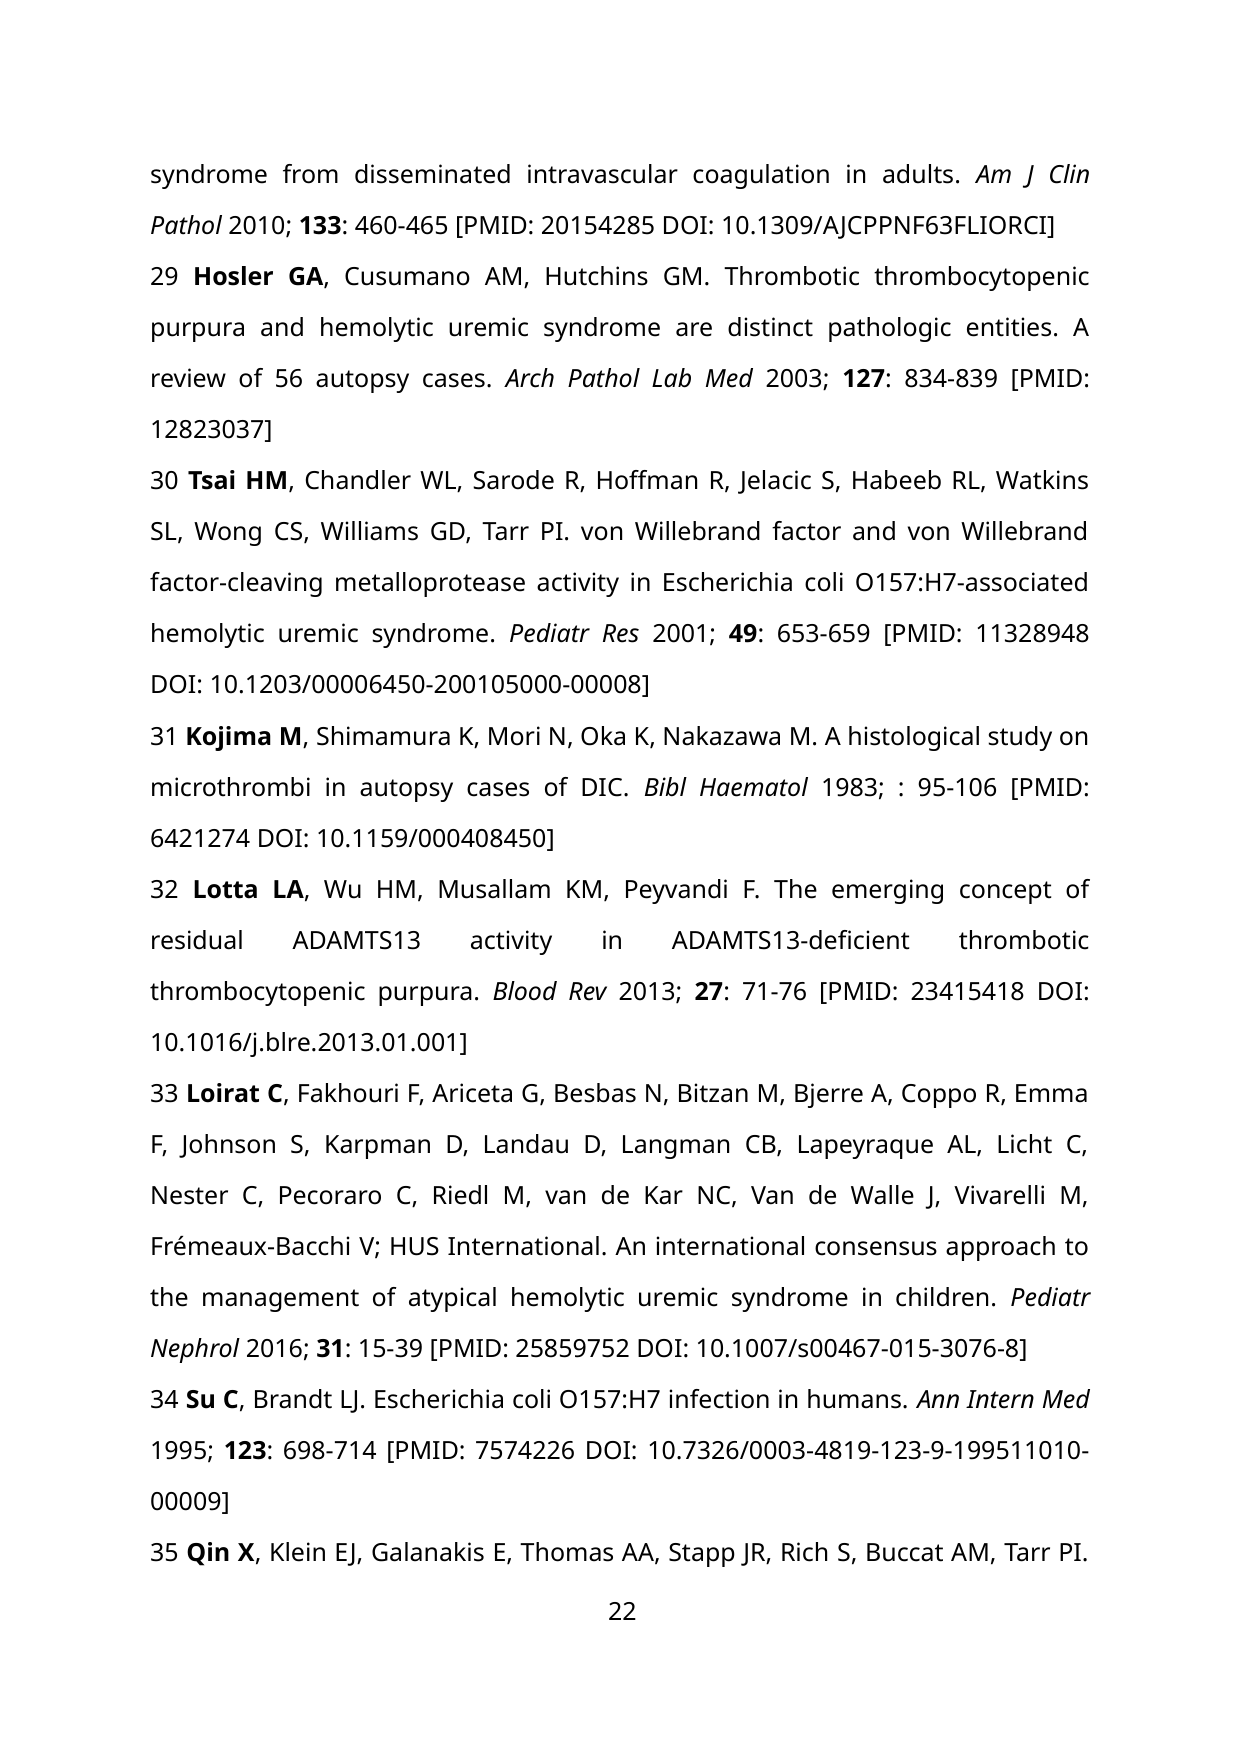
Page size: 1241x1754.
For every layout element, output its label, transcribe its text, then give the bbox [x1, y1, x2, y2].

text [150, 157, 1090, 242]
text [150, 1535, 1090, 1569]
text 31 Kojima M, Shimamura K, Mori N, Oka K, Nakazawa M. A histological study on microthrombi in autopsy cases of DIC. Bibl Haematol 1983; : 95-106 [PMID: 6421274 DOI: 10.1159/000408450] [150, 718, 1090, 854]
text 29 Hosler GA, Cusumano AM, Hutchins GM. Thrombotic thrombocytopenic purpura and hemolytic uremic syndrome are distinct pathologic entities. A review of 56 autopsy cases. Arch Pathol Lab Med 2003; 127: 834-839 [PMID: 12823037] [150, 259, 1090, 446]
text 30 Tsai HM, Chandler WL, Sarode R, Hoffman R, Jelacic S, Habeeb RL, Watkins SL, Wong CS, Williams GD, Tarr PI. von Willebrand factor and von Willebrand factor-cleaving metalloprotease activity in Escherichia coli O157:H7-associated hemolytic uremic syndrome. Pediatr Res 2001; 49: 653-659 [PMID: 11328948 DOI: 10.1203/00006450-200105000-00008] [150, 463, 1090, 701]
text 32 Lotta LA, Wu HM, Musallam KM, Peyvandi F. The emerging concept of residual ADAMTS13 activity in ADAMTS13-deficient thrombotic thrombocytopenic purpura. Blood Rev 2013; 27: 71-76 [PMID: 23415418 DOI: 10.1016/j.blre.2013.01.001] [150, 871, 1090, 1058]
text 33 Loirat C, Fakhouri F, Ariceta G, Besbas N, Bitzan M, Bjerre A, Coppo R, Emma F, Johnson S, Karpman D, Landau D, Langman CB, Lapeyraque AL, Licht C, Nester C, Pecoraro C, Riedl M, van de Kar NC, Van de Walle J, Vivarelli M, Frémeaux-Bacchi V; HUS International. An international consensus approach to the management of atypical hemolytic uremic syndrome in children. Pediatr Nephrol 2016; 31: 15-39 [PMID: 25859752 DOI: 10.1007/s00467-015-3076-8] [150, 1075, 1090, 1365]
text 34 Su C, Brandt LJ. Escherichia coli O157:H7 infection in humans. Ann Intern Med 1995; 123: 698-714 [PMID: 7574226 DOI: 10.7326/0003-4819-123-9-199511010-00009] [150, 1382, 1090, 1518]
